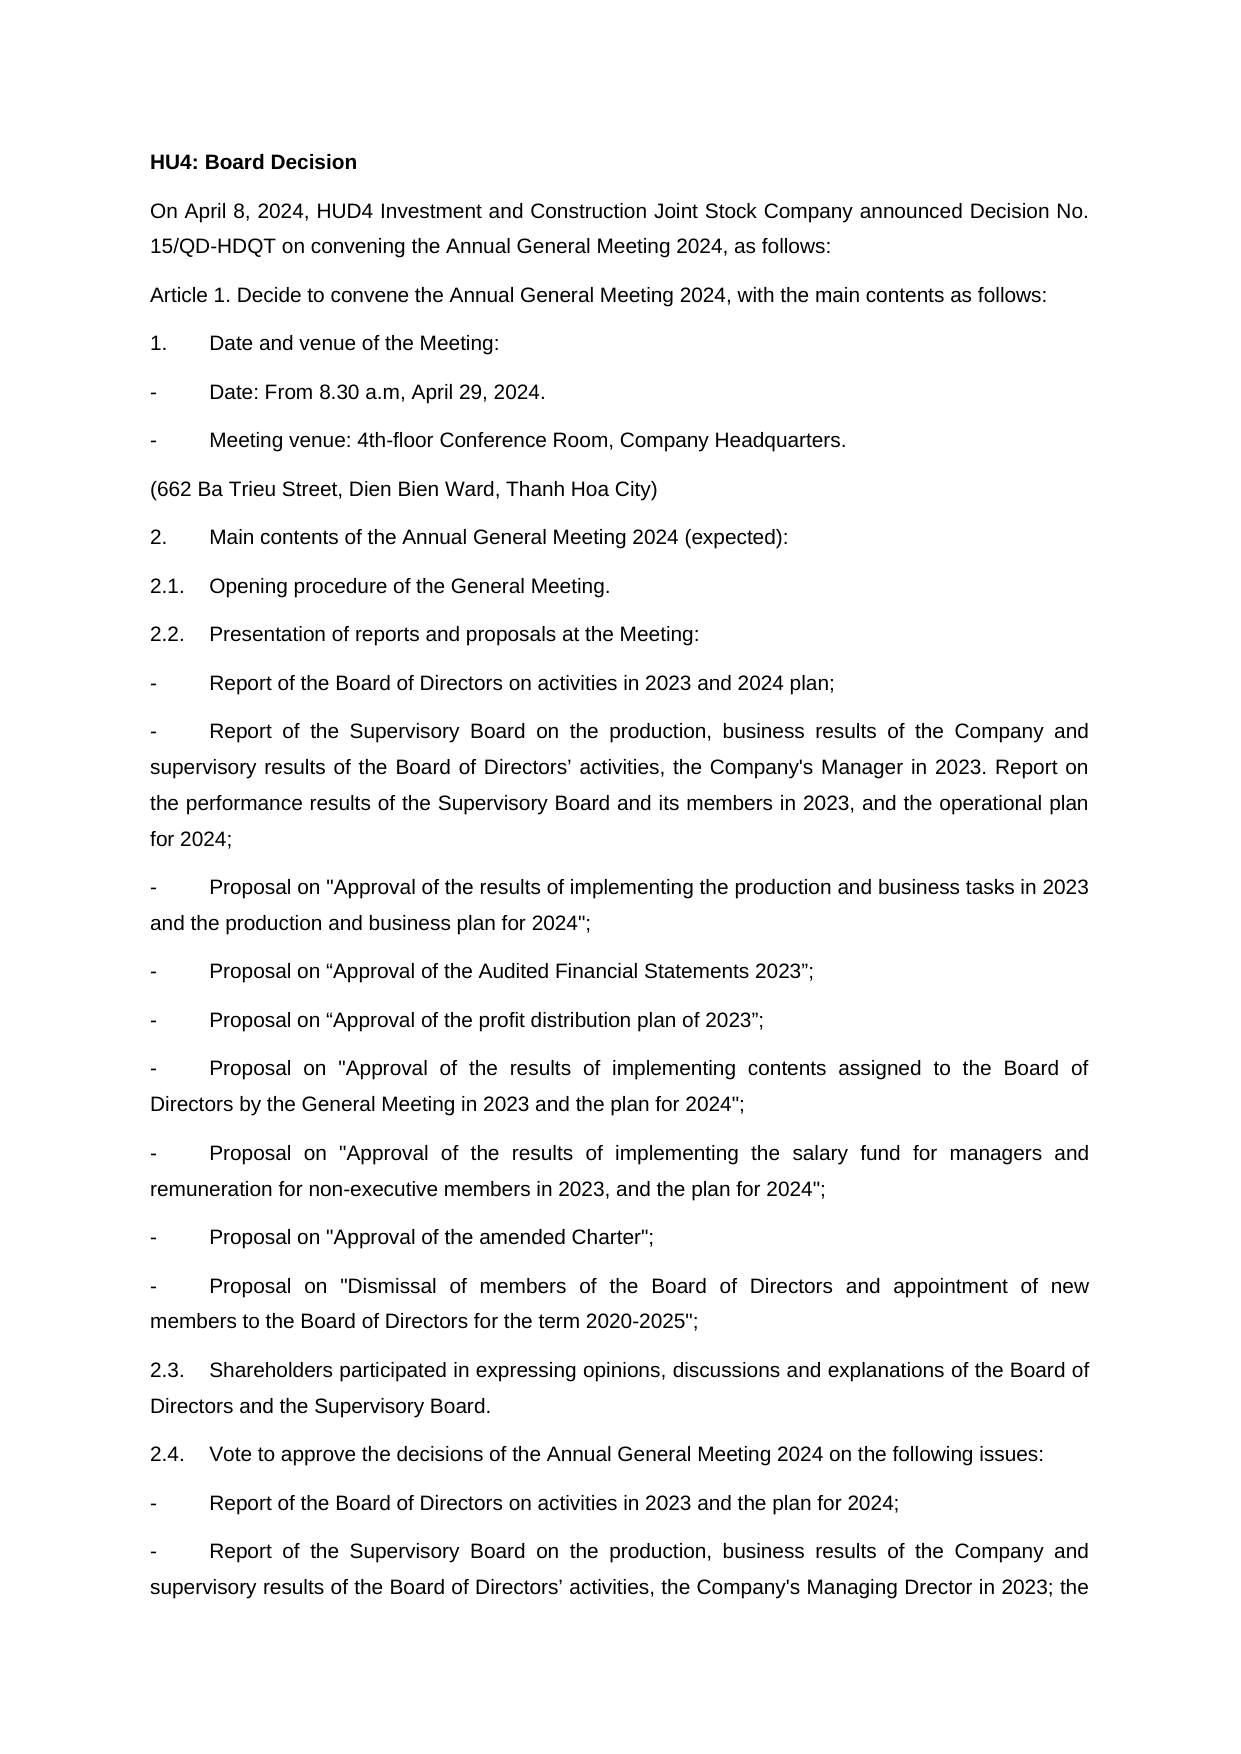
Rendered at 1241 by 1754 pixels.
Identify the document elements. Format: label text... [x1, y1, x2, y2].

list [150, 1539, 1090, 1599]
list Meeting venue: 4th-floor Conference Room, Company Headquarters. [150, 428, 1090, 452]
text HU4: Board Decision [150, 150, 1090, 174]
list Proposal on "Approval of the amended Charter"; [150, 1225, 1090, 1249]
list Proposal on “Approval of the profit distribution plan of 2023”; [150, 1008, 1090, 1032]
text On April 8, 2024, HUD4 Investment and Construction Joint Stock Company announced Decision No. 15/QD-HDQT on convening the Annual General Meeting 2024, as follows: [150, 198, 1090, 258]
list Main contents of the Annual General Meeting 2024 (expected): [150, 525, 1090, 549]
list Report of the Board of Directors on activities in 2023 and 2024 plan; [150, 670, 1090, 694]
list Proposal on "Approval of the results of implementing contents assigned to the Board of Directors by the General Meeting in 2023 and the plan for 2024"; [150, 1056, 1090, 1116]
list Shareholders participated in expressing opinions, discussions and explanations of the Board of Directors and the Supervisory Board. [150, 1358, 1090, 1418]
list Presentation of reports and proposals at the Meeting: [209, 622, 1090, 646]
list Report of the Supervisory Board on the production, business results of the Company and supervisory results of the Board of Directors’ activities, the Company's Manager in 2023. Report on the performance results of the Supervisory Board and its members in 2023, and the operational plan for 2024; [150, 719, 1090, 851]
list Proposal on "Approval of the results of implementing the production and business tasks in 2023 and the production and business plan for 2024"; [150, 875, 1090, 935]
list Proposal on “Approval of the Audited Financial Statements 2023”; [150, 959, 1090, 983]
list Opening procedure of the General Meeting. [150, 573, 1090, 597]
text ‎‎Article 1. Decide to convene the Annual General Meeting 2024, with the main contents as follows: [150, 283, 1090, 307]
list Date and venue of the Meeting: [150, 331, 1090, 355]
list Proposal on "Approval of the results of implementing the salary fund for managers and remuneration for non-executive members in 2023, and the plan for 2024"; [150, 1141, 1090, 1201]
list Date: From 8.30 a.m, April 29, 2024. [150, 380, 1090, 404]
list Report of the Board of Directors on activities in 2023 and the plan for 2024; [150, 1491, 1090, 1514]
list Proposal on "Dismissal of members of the Board of Directors and appointment of new members to the Board of Directors for the term 2020-2025"; [150, 1273, 1090, 1333]
text (662 Ba Trieu Street, Dien Bien Ward, Thanh Hoa City) [150, 477, 1090, 501]
list Vote to approve the decisions of the Annual General Meeting 2024 on the following issues: [209, 1442, 1090, 1466]
